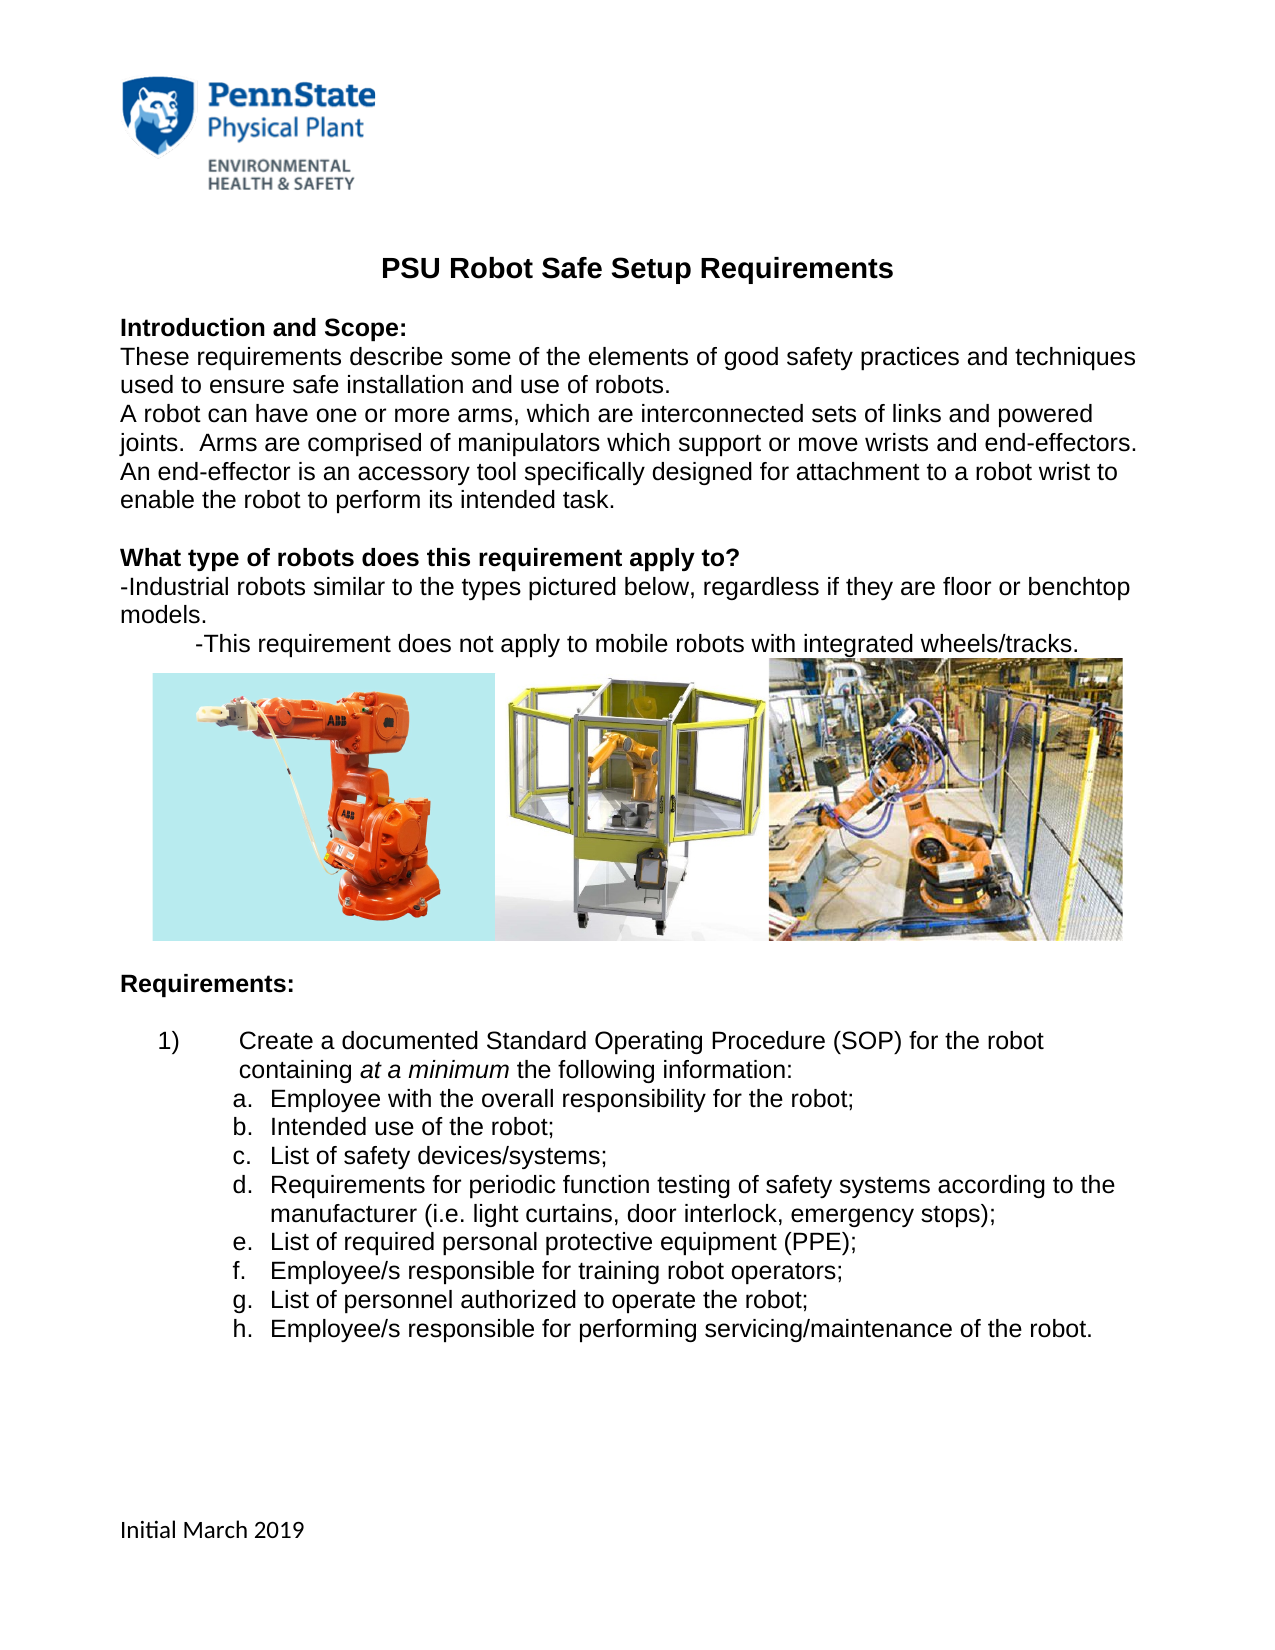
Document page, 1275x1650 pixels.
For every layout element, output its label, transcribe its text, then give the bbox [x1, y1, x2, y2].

list Employee/s responsible for training robot operators; [232, 1256, 1155, 1285]
text -Industrial robots similar to the types pictured below, regardless if they are floor or benchtop models. [120, 572, 1155, 629]
subtitle PSU Robot Safe Setup Requirements [120, 251, 1155, 285]
list Employee with the overall responsibility for the robot; [232, 1083, 1155, 1112]
text -This requirement does not apply to mobile robots with integrated wheels/tracks. [120, 629, 1155, 658]
text A robot can have one or more arms, which are interconnected sets of links and powered joints. Arms are comprised of manipulators which support or move wrists and end-effectors. An end-effector is an accessory tool specifically designed for attachment to a robot wrist to enable the robot to perform its intended task. [120, 399, 1155, 514]
list Create a documented Standard Operating Procedure (SOP) for the robot containing at a minimum the following information: [157, 1026, 1155, 1083]
picture [152, 658, 1123, 941]
list List of personnel authorized to operate the robot; [232, 1285, 1155, 1313]
list Requirements for periodic function testing of safety systems according to the manufacturer (i.e. light curtains, door interlock, emergency stops); [232, 1170, 1155, 1227]
text Introduction and Scope: [120, 313, 1155, 342]
list List of required personal protective equipment (PPE); [232, 1227, 1155, 1256]
text These requirements describe some of the elements of good safety practices and techniques used to ensure safe installation and use of robots. [120, 342, 1155, 399]
picture [120, 75, 375, 194]
list Intended use of the robot; [232, 1112, 1155, 1141]
list Employee/s responsible for performing servicing/maintenance of the robot. [232, 1313, 1155, 1342]
list List of safety devices/systems; [232, 1141, 1155, 1170]
text What type of robots does this requirement apply to? [120, 543, 1155, 572]
text Requirements: [120, 968, 1155, 997]
